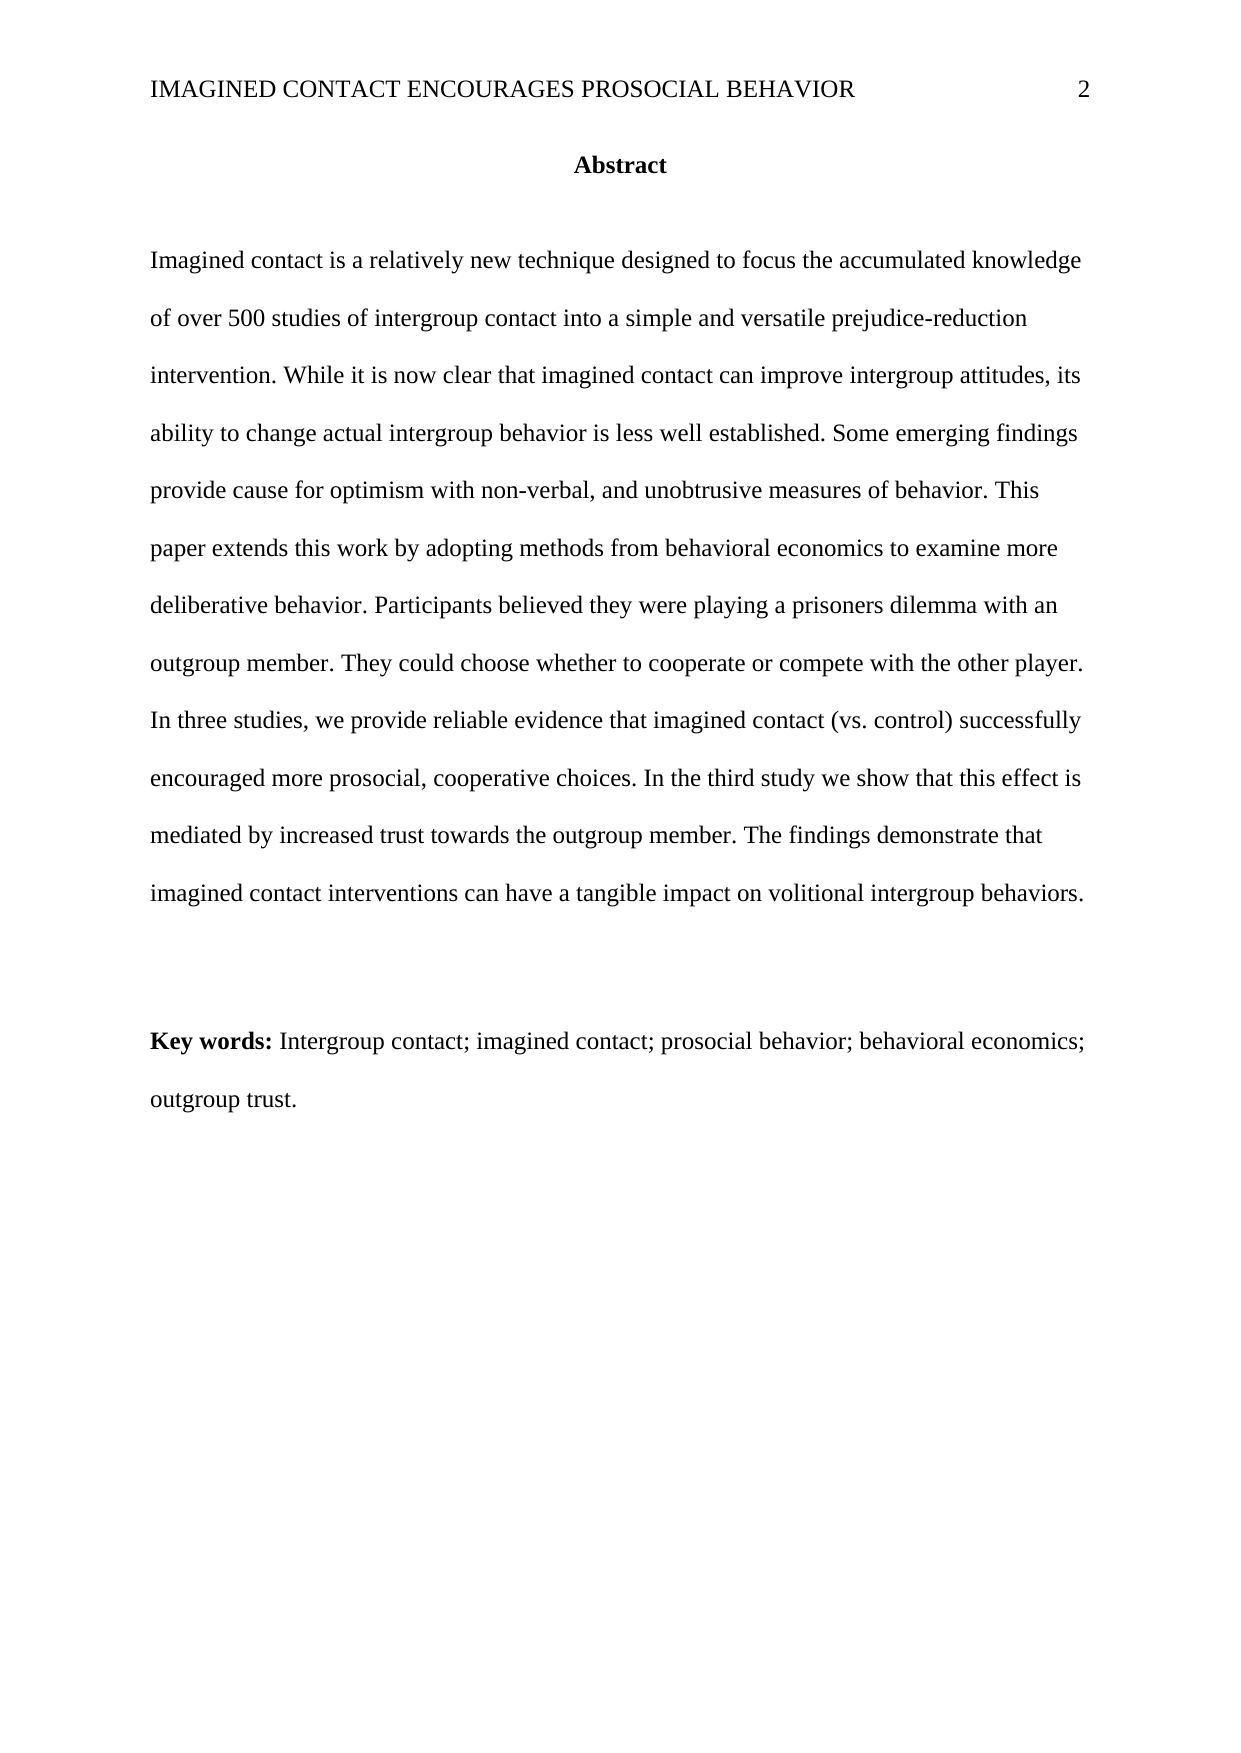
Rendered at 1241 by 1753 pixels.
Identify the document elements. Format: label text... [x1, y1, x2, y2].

text Imagined contact is a relatively new technique designed to focus the accumulated knowledge of over 500 studies of intergroup contact into a simple and versatile prejudice-reduction intervention. While it is now clear that imagined contact can improve intergroup attitudes, its ability to change actual intergroup behavior is less well established. Some emerging findings provide cause for optimism with non-verbal, and unobtrusive measures of behavior. This paper extends this work by adopting methods from behavioral economics to examine more deliberative behavior. Participants believed they were playing a prisoners dilemma with an outgroup member. They could choose whether to cooperate or compete with the other player. In three studies, we provide reliable evidence that imagined contact (vs. control) successfully encouraged more prosocial, cooperative choices. In the third study we show that this effect is mediated by increased trust towards the outgroup member. The findings demonstrate that imagined contact interventions can have a tangible impact on volitional intergroup behaviors. [150, 245, 1090, 907]
text Abstract [150, 150, 1090, 179]
text Key words: Intergroup contact; imagined contact; prosocial behavior; behavioral economics; outgroup trust. [150, 1026, 1090, 1112]
